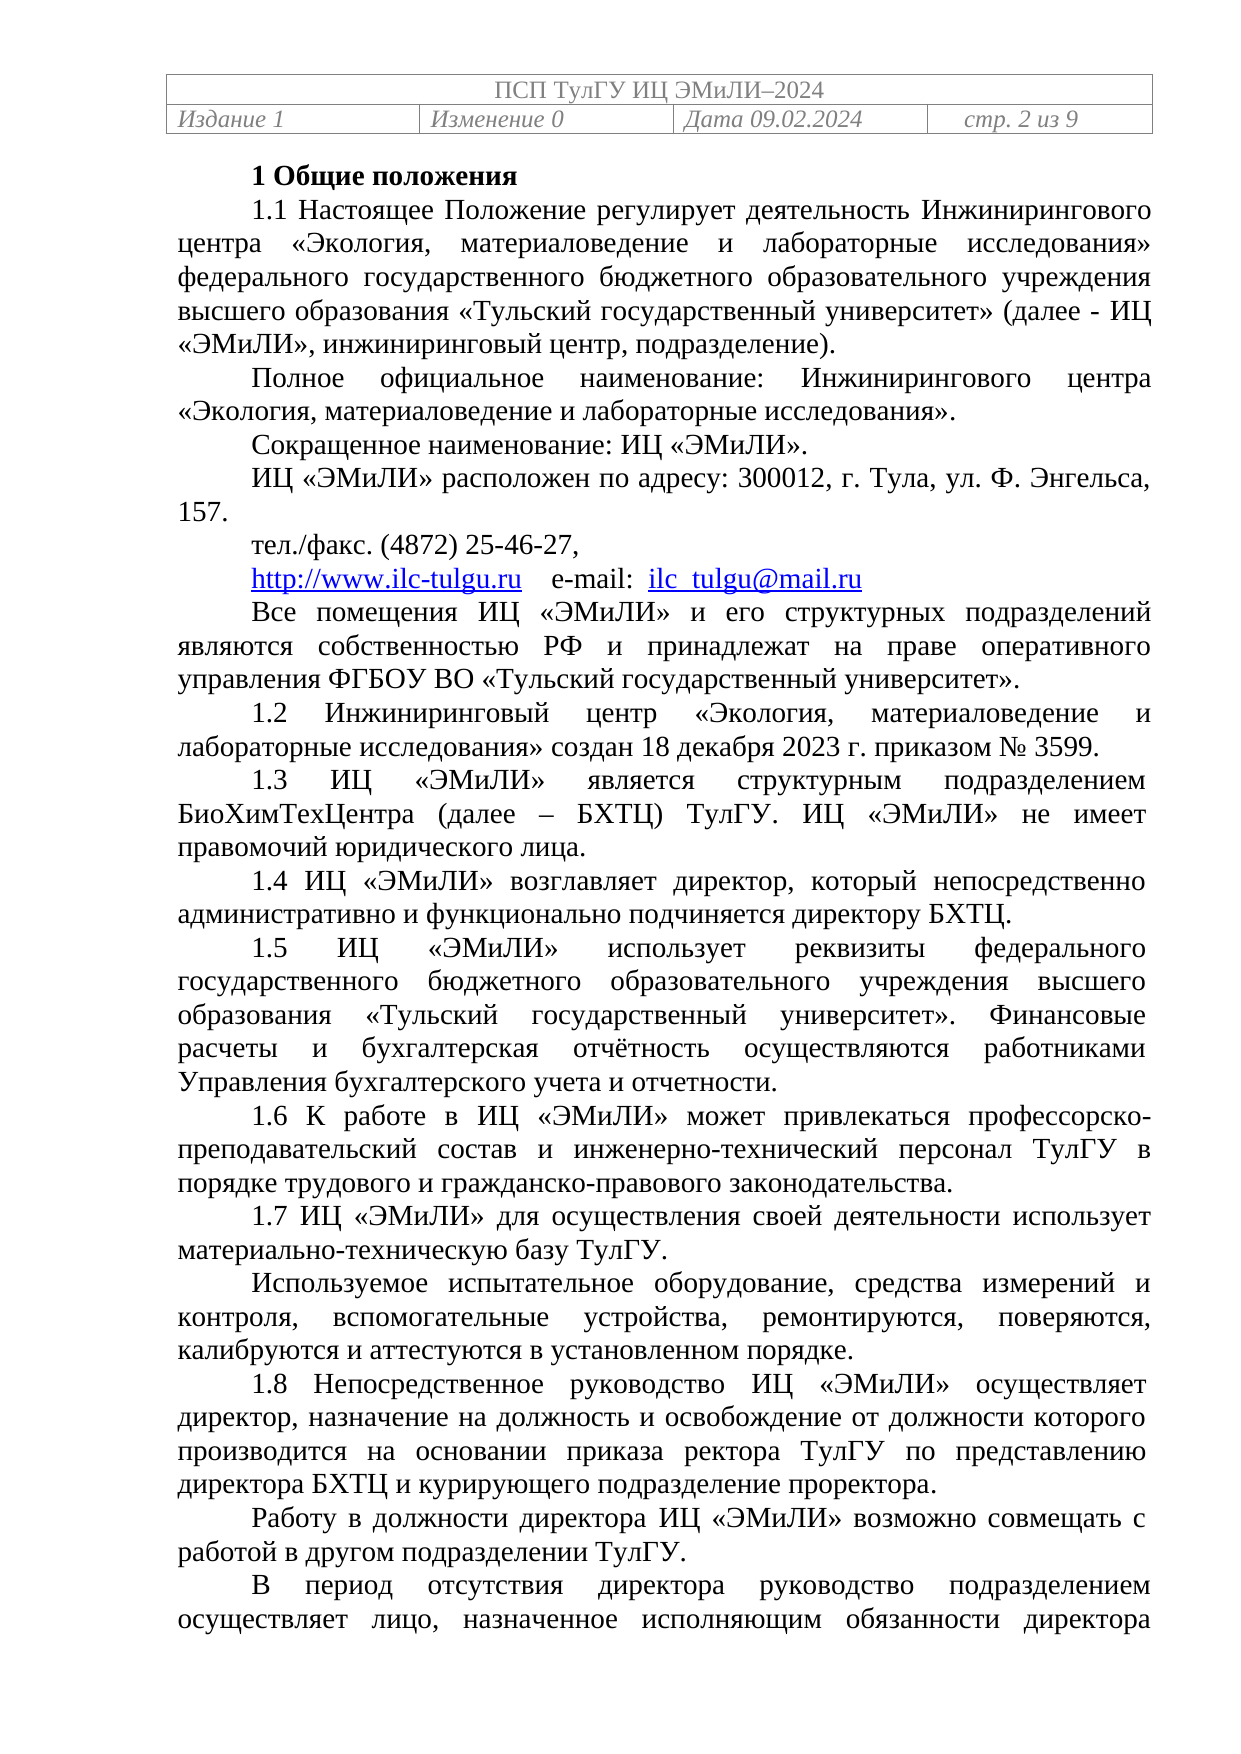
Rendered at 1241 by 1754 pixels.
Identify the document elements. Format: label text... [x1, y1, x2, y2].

text Сокращенное наименование: ИЦ «ЭМиЛИ». [177, 427, 1152, 460]
text 1.6 К работе в ИЦ «ЭМиЛИ» может привлекаться профессорско-преподавательский состав и инженерно-технический персонал ТулГУ в порядке трудового и гражданско-правового законодательства. [177, 1098, 1152, 1198]
text Все помещения ИЦ «ЭМиЛИ» и его структурных подразделений являются собственностью РФ и принадлежат на праве оперативного управления ФГБОУ ВО «Тульский государственный университет». [177, 594, 1152, 695]
text 1.7 ИЦ «ЭМиЛИ» для осуществления своей деятельности использует материально-техническую базу ТулГУ. [177, 1198, 1152, 1265]
text 1.8 Непосредственное руководство ИЦ «ЭМиЛИ» осуществляет директор, назначение на должность и освобождение от должности которого производится на основании приказа ректора ТулГУ по представлению директора БХТЦ и курирующего подразделение проректора. [177, 1366, 1146, 1500]
text 1.1 Настоящее Положение регулирует деятельность Инжинирингового центра «Экология, материаловедение и лабораторные исследования» федерального государственного бюджетного образовательного учреждения высшего образования «Тульский государственный университет» (далее - ИЦ «ЭМиЛИ», инжиниринговый центр, подразделение). [177, 192, 1152, 360]
text тел./факс. (4872) 25-46-27, [177, 527, 1152, 561]
text http://www.ilc-tulgu.ru e-mail: ilc_tulgu@mail.ru [177, 561, 1152, 594]
text ИЦ «ЭМиЛИ» расположен по адресу: . Тула, ул. Ф. Энгельса, 157. [177, 460, 1152, 527]
text 1.3 ИЦ «ЭМиЛИ» является структурным подразделением БиоХимТехЦентра (далее – БХТЦ) ТулГУ. ИЦ «ЭМиЛИ» не имеет правомочий юридического лица. [177, 762, 1146, 863]
text Полное официальное наименование: Инжинирингового центра «Экология, материаловедение и лабораторные исследования». [177, 360, 1152, 427]
text 1.4 ИЦ «ЭМиЛИ» возглавляет директор, который непосредственно административно и функционально подчиняется директору БХТЦ. [177, 863, 1146, 930]
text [177, 1567, 1152, 1634]
text Работу в должности директора ИЦ «ЭМиЛИ» возможно совмещать с работой в другом подразделении ТулГУ. [177, 1500, 1146, 1567]
text 1.5 ИЦ «ЭМиЛИ» использует реквизиты федерального государственного бюджетного образовательного учреждения высшего образования «Тульский государственный университет». Финансовые расчеты и бухгалтерская отчётность осуществляются работниками Управления бухгалтерского учета и отчетности. [177, 930, 1146, 1098]
text Используемое испытательное оборудование, средства измерений и контроля, вспомогательные устройства, ремонтируются, поверяются, калибруются и аттестуются в установленном порядке. [177, 1265, 1152, 1366]
text 1.2 Инжиниринговый центр «Экология, материаловедение и лабораторные исследования» создан 18 декабря 2023 г. приказом № 3599. [177, 695, 1152, 762]
text 1 Общие положения [177, 158, 1152, 192]
